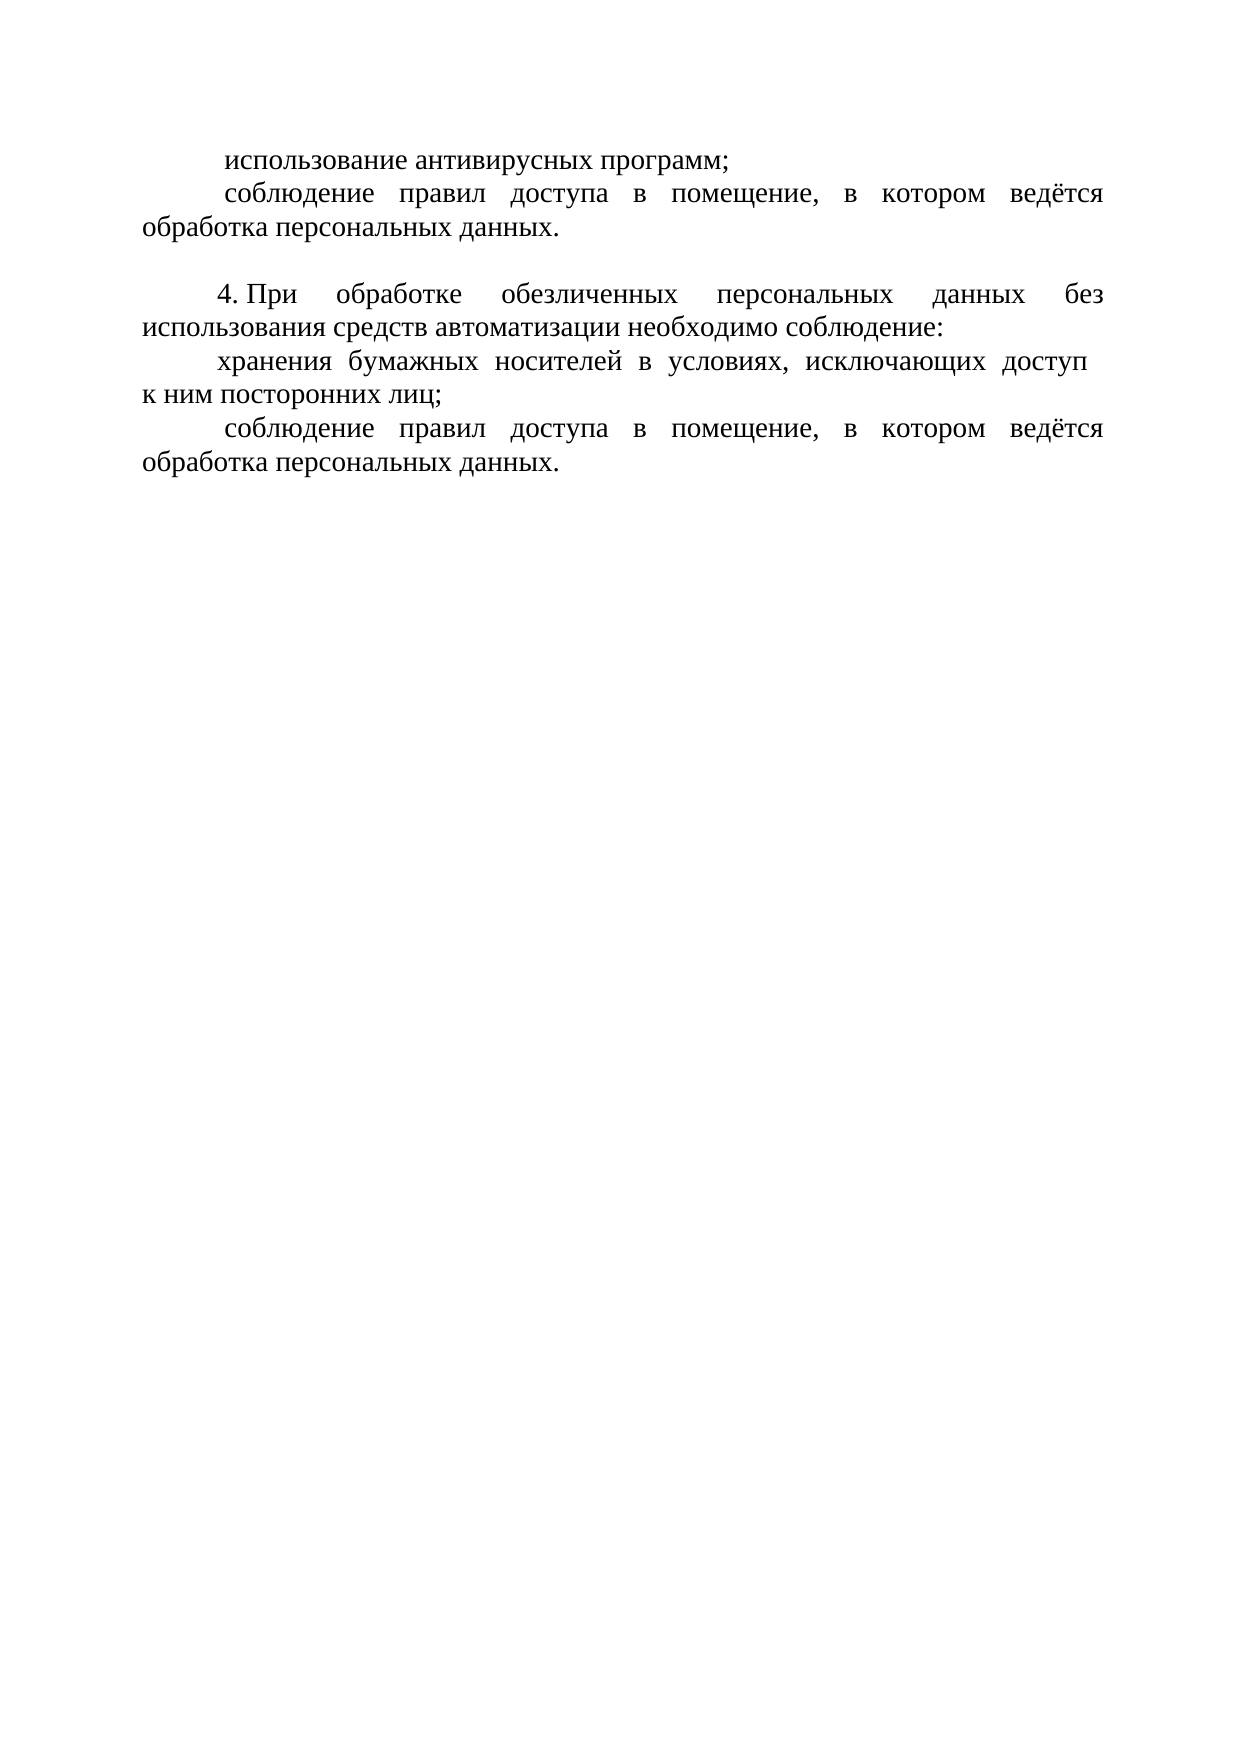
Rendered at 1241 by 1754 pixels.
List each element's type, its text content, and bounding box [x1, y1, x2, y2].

text 4. При обработке обезличенных персональных данных без использования средств автоматизации необходимо соблюдение: [142, 276, 1104, 343]
text соблюдение правил доступа в помещение, в котором ведётся обработка персональных данных. [142, 410, 1104, 477]
text хранения бумажных носителей в условиях, исключающих доступ к ним посторонних лиц; [142, 343, 1104, 410]
text соблюдение правил доступа в помещение, в котором ведётся обработка персональных данных. [142, 175, 1104, 242]
text использование антивирусных программ; [142, 142, 1104, 175]
